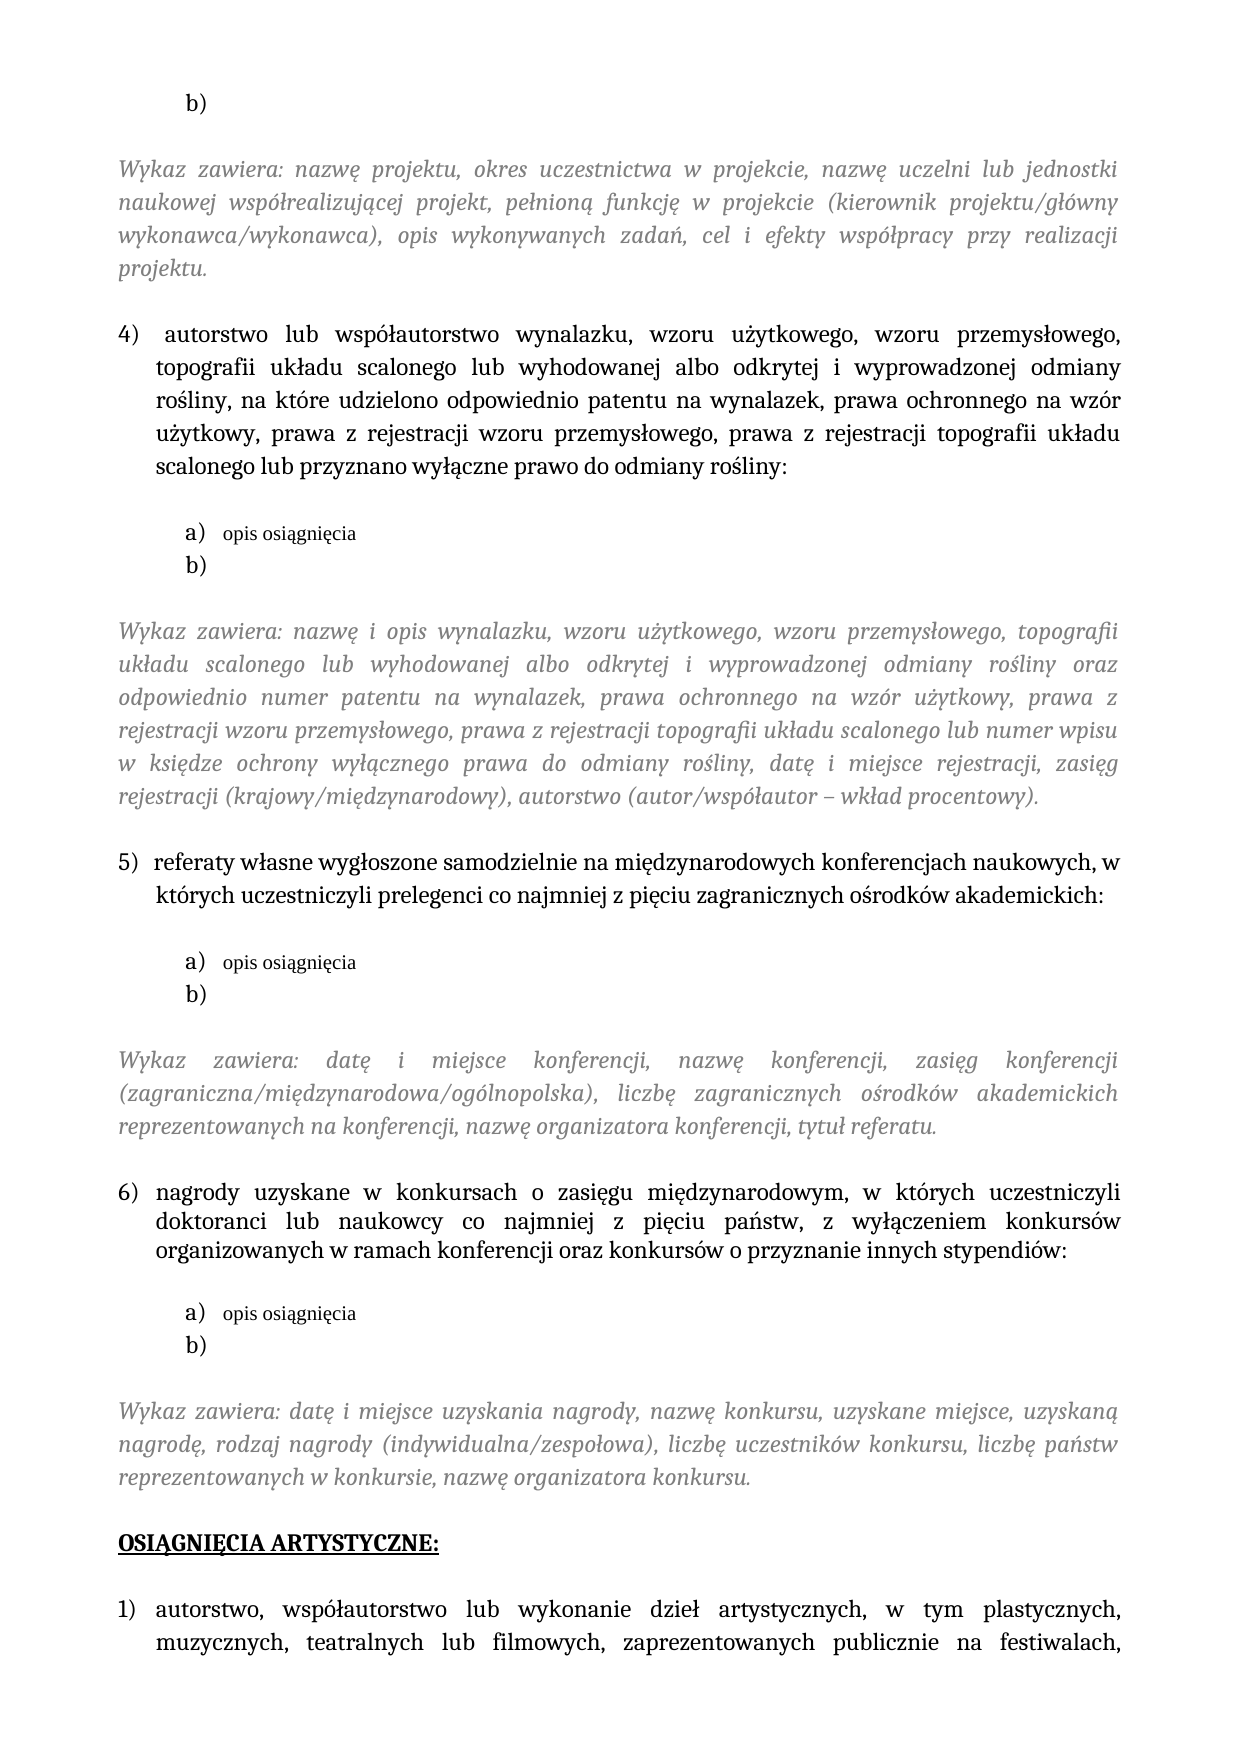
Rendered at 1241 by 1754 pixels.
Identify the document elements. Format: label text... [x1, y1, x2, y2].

list autorstwo lub współautorstwo wynalazku, wzoru użytkowego, wzoru przemysłowego, topografii układu scalonego lub wyhodowanej albo odkrytej i wyprowadzonej odmiany rośliny, na które udzielono odpowiednio patentu na wynalazek, prawa ochronnego na wzór użytkowy, prawa z rejestracji wzoru przemysłowego, prawa z rejestracji topografii układu scalonego lub przyznano wyłączne prawo do odmiany rośliny: [118, 320, 1122, 481]
text Wykaz zawiera: nazwę projektu, okres uczestnictwa w projekcie, nazwę uczelni lub jednostki naukowej współrealizującej projekt, pełnioną funkcję w projekcie (kierownik projektu/główny wykonawca/wykonawca), opis wykonywanych zadań, cel i efekty współpracy przy realizacji projektu. [118, 155, 1122, 282]
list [118, 1595, 1122, 1657]
text Wykaz zawiera: nazwę i opis wynalazku, wzoru użytkowego, wzoru przemysłowego, topografii układu scalonego lub wyhodowanej albo odkrytej i wyprowadzonej odmiany rośliny oraz odpowiednio numer patentu na wynalazek, prawa ochronnego na wzór użytkowy, prawa z rejestracji wzoru przemysłowego, prawa z rejestracji topografii układu scalonego lub numer wpisu w księdze ochrony wyłącznego prawa do odmiany rośliny, datę i miejsce rejestracji, zasięg rejestracji (krajowy/międzynarodowy), autorstwo (autor/współautor – wkład procentowy). [118, 617, 1122, 811]
list nagrody uzyskane w konkursach o zasięgu międzynarodowym, w których uczestniczyli doktoranci lub naukowcy co najmniej z pięciu państw, z wyłączeniem konkursów organizowanych w ramach konferencji oraz konkursów o przyznanie innych stypendiów: [118, 1178, 1122, 1264]
list referaty własne wygłoszone samodzielnie na międzynarodowych konferencjach naukowych, w których uczestniczyli prelegenci co najmniej z pięciu zagranicznych ośrodków akademickich: [118, 848, 1122, 910]
text OSIĄGNIĘCIA ARTYSTYCZNE: [118, 1529, 1122, 1557]
text Wykaz zawiera: datę i miejsce konferencji, nazwę konferencji, zasięg konferencji (zagraniczna/międzynarodowa/ogólnopolska), liczbę zagranicznych ośrodków akademickich reprezentowanych na konferencji, nazwę organizatora konferencji, tytuł referatu. [118, 1046, 1122, 1141]
text Wykaz zawiera: datę i miejsce uzyskania nagrody, nazwę konkursu, uzyskane miejsce, uzyskaną nagrodę, rodzaj nagrody (indywidualna/zespołowa), liczbę uczestników konkursu, liczbę państw reprezentowanych w konkursie, nazwę organizatora konkursu. [118, 1397, 1122, 1491]
